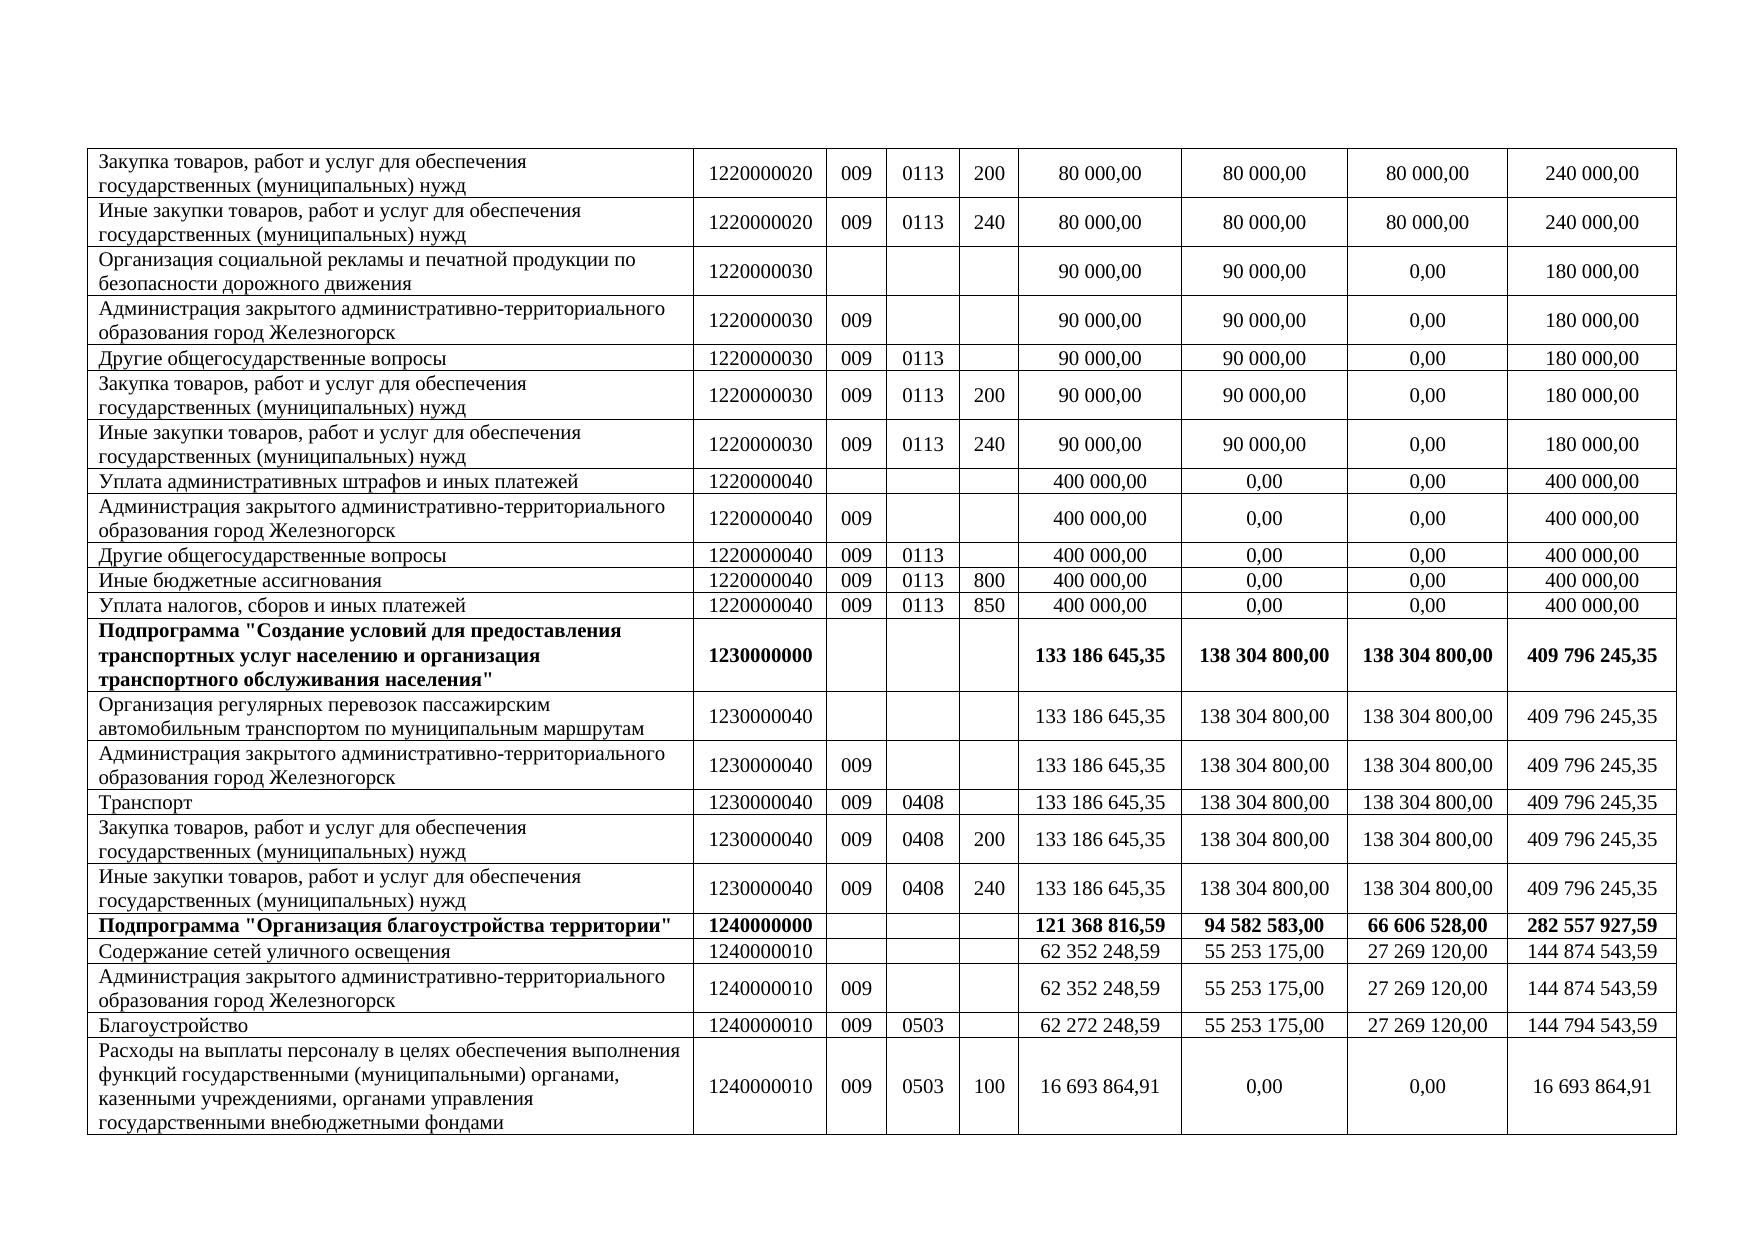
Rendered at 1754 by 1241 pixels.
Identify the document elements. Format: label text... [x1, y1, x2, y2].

table_cell 0113 [887, 198, 959, 246]
table_cell [827, 939, 886, 963]
table_cell 90 000,00 [1182, 247, 1347, 295]
table_cell 80 000,00 [1019, 198, 1181, 246]
table_cell 90 000,00 [1019, 345, 1181, 369]
table_cell 16 693 864,91 [1508, 1038, 1676, 1134]
table_cell 144 874 543,59 [1508, 964, 1676, 1012]
table_cell 0113 [887, 371, 959, 419]
table_cell Администрация закрытого административно-территориального образования город Железногорск [88, 964, 693, 1012]
table_cell 0408 [887, 790, 959, 814]
table_cell 240 000,00 [1508, 149, 1676, 197]
table_cell 009 [827, 371, 886, 419]
table_cell 009 [827, 1038, 886, 1134]
table_cell 138 304 800,00 [1182, 741, 1347, 789]
table_cell 0113 [887, 345, 959, 369]
table_cell 55 253 175,00 [1182, 1013, 1347, 1037]
table_cell 27 269 120,00 [1348, 964, 1507, 1012]
table_cell [887, 692, 959, 740]
table_cell 90 000,00 [1019, 296, 1181, 344]
table_cell 27 269 120,00 [1348, 1013, 1507, 1037]
table_cell 009 [827, 1013, 886, 1037]
table_cell 138 304 800,00 [1348, 741, 1507, 789]
table_cell 400 000,00 [1019, 543, 1181, 567]
table_cell 0503 [887, 1013, 959, 1037]
table_cell 16 693 864,91 [1019, 1038, 1181, 1134]
table_cell 1220000030 [694, 296, 826, 344]
table_cell [960, 964, 1018, 1012]
table_cell 1230000040 [694, 815, 826, 863]
table_cell Закупка товаров, работ и услуг для обеспечения государственных (муниципальных) нужд [88, 149, 693, 197]
table_cell 180 000,00 [1508, 296, 1676, 344]
table_cell Администрация закрытого административно-территориального образования город Железногорск [88, 296, 693, 344]
table_cell 1240000010 [694, 1013, 826, 1037]
table_cell 0113 [887, 593, 959, 617]
table_cell Иные закупки товаров, работ и услуг для обеспечения государственных (муниципальных) нужд [88, 420, 693, 468]
table_cell 62 352 248,59 [1019, 939, 1181, 963]
table_cell [960, 619, 1018, 691]
table_cell 0,00 [1182, 1038, 1347, 1134]
table_cell 200 [960, 815, 1018, 863]
table_cell 1230000040 [694, 864, 826, 912]
table_cell 009 [827, 296, 886, 344]
table_cell 0113 [887, 543, 959, 567]
table_cell 133 186 645,35 [1019, 815, 1181, 863]
table_cell [960, 939, 1018, 963]
table_cell 1220000040 [694, 469, 826, 493]
table_cell 0,00 [1348, 543, 1507, 567]
table_cell Транспорт [88, 790, 693, 814]
table_cell [960, 296, 1018, 344]
table_cell 90 000,00 [1019, 247, 1181, 295]
table_cell Благоустройство [88, 1013, 693, 1037]
table_cell Иные закупки товаров, работ и услуг для обеспечения государственных (муниципальных) нужд [88, 864, 693, 912]
table_cell 55 253 175,00 [1182, 939, 1347, 963]
table_cell Другие общегосударственные вопросы [88, 543, 693, 567]
table_cell 1220000040 [694, 543, 826, 567]
table_cell 200 [960, 149, 1018, 197]
table_cell 0113 [887, 568, 959, 592]
table_cell 0408 [887, 864, 959, 912]
table_cell 0,00 [1182, 469, 1347, 493]
table_cell [827, 469, 886, 493]
table_cell 100 [960, 1038, 1018, 1134]
table_cell [827, 619, 886, 691]
table_cell 0,00 [1348, 494, 1507, 542]
table_cell Другие общегосударственные вопросы [88, 345, 693, 369]
table_cell 009 [827, 149, 886, 197]
table_cell 009 [827, 494, 886, 542]
table_cell 009 [827, 198, 886, 246]
table_cell 62 352 248,59 [1019, 964, 1181, 1012]
table_cell 138 304 800,00 [1182, 619, 1347, 691]
table_cell 138 304 800,00 [1348, 619, 1507, 691]
table_cell 0,00 [1182, 543, 1347, 567]
table_cell 1220000040 [694, 494, 826, 542]
table_cell 121 368 816,59 [1019, 914, 1181, 937]
table_cell 009 [827, 543, 886, 567]
table_cell 180 000,00 [1508, 247, 1676, 295]
table_cell 94 582 583,00 [1182, 914, 1347, 937]
table_cell 800 [960, 568, 1018, 592]
table_cell 90 000,00 [1019, 371, 1181, 419]
table_cell 1220000040 [694, 593, 826, 617]
table_cell [887, 939, 959, 963]
table_cell 90 000,00 [1019, 420, 1181, 468]
table_cell Администрация закрытого административно-территориального образования город Железногорск [88, 741, 693, 789]
table_cell 55 253 175,00 [1182, 964, 1347, 1012]
table_cell 80 000,00 [1348, 198, 1507, 246]
table_cell [960, 543, 1018, 567]
table_cell 0113 [887, 149, 959, 197]
table_cell 138 304 800,00 [1348, 790, 1507, 814]
table_cell 850 [960, 593, 1018, 617]
table_cell 90 000,00 [1182, 296, 1347, 344]
table_cell 009 [827, 790, 886, 814]
table_cell Расходы на выплаты персоналу в целях обеспечения выполнения функций государственными (муниципальными) органами, казенными учреждениями, органами управления государственными внебюджетными фондами [88, 1038, 693, 1134]
table_cell 90 000,00 [1182, 420, 1347, 468]
table_cell 400 000,00 [1019, 568, 1181, 592]
table_cell 138 304 800,00 [1182, 790, 1347, 814]
table_cell 009 [827, 420, 886, 468]
table_cell 200 [960, 371, 1018, 419]
table_cell 400 000,00 [1508, 469, 1676, 493]
table_cell 0,00 [1182, 568, 1347, 592]
table_cell 133 186 645,35 [1019, 790, 1181, 814]
table_cell [960, 1013, 1018, 1037]
table_cell 009 [827, 815, 886, 863]
table_cell 27 269 120,00 [1348, 939, 1507, 963]
table_cell 80 000,00 [1348, 149, 1507, 197]
table_cell 009 [827, 864, 886, 912]
table_cell 400 000,00 [1019, 593, 1181, 617]
table_cell [960, 345, 1018, 369]
table_cell 133 186 645,35 [1019, 864, 1181, 912]
table_cell [887, 741, 959, 789]
table_cell 0,00 [1348, 568, 1507, 592]
table_cell 0,00 [1348, 420, 1507, 468]
table_cell 133 186 645,35 [1019, 741, 1181, 789]
table_cell 409 796 245,35 [1508, 815, 1676, 863]
table_cell Закупка товаров, работ и услуг для обеспечения государственных (муниципальных) нужд [88, 815, 693, 863]
table_cell Уплата налогов, сборов и иных платежей [88, 593, 693, 617]
table_cell 0,00 [1182, 593, 1347, 617]
table_cell [960, 494, 1018, 542]
table_cell 180 000,00 [1508, 345, 1676, 369]
table_cell 282 557 927,59 [1508, 914, 1676, 937]
table_cell 180 000,00 [1508, 371, 1676, 419]
table_cell 1230000040 [694, 790, 826, 814]
table_cell 144 874 543,59 [1508, 939, 1676, 963]
table_cell 0,00 [1348, 1038, 1507, 1134]
table_cell [887, 296, 959, 344]
table_cell [960, 914, 1018, 937]
table_cell [827, 692, 886, 740]
table_cell 0,00 [1348, 296, 1507, 344]
table_cell Организация регулярных перевозок пассажирским автомобильным транспортом по муниципальным маршрутам [88, 692, 693, 740]
table_cell 0408 [887, 815, 959, 863]
table_cell 240 [960, 198, 1018, 246]
table_cell [887, 964, 959, 1012]
table_cell 138 304 800,00 [1182, 815, 1347, 863]
table_cell 240 [960, 864, 1018, 912]
table_cell 90 000,00 [1182, 345, 1347, 369]
table_cell 409 796 245,35 [1508, 692, 1676, 740]
table_cell [960, 790, 1018, 814]
table_cell [960, 692, 1018, 740]
table_cell [827, 914, 886, 937]
table_cell 80 000,00 [1182, 198, 1347, 246]
table_cell 180 000,00 [1508, 420, 1676, 468]
table_cell 0,00 [1348, 593, 1507, 617]
table_cell 1220000030 [694, 247, 826, 295]
table_cell 400 000,00 [1508, 568, 1676, 592]
table_cell 409 796 245,35 [1508, 619, 1676, 691]
table_cell 0503 [887, 1038, 959, 1134]
table_cell 1230000000 [694, 619, 826, 691]
table_cell [887, 619, 959, 691]
table_cell Закупка товаров, работ и услуг для обеспечения государственных (муниципальных) нужд [88, 371, 693, 419]
table_cell 1220000020 [694, 198, 826, 246]
table_cell Иные бюджетные ассигнования [88, 568, 693, 592]
table_cell 1220000030 [694, 420, 826, 468]
table_cell 80 000,00 [1019, 149, 1181, 197]
table_cell 0,00 [1348, 247, 1507, 295]
table_cell 240 000,00 [1508, 198, 1676, 246]
table_cell 400 000,00 [1508, 494, 1676, 542]
table_cell 1240000000 [694, 914, 826, 937]
table_cell 138 304 800,00 [1348, 692, 1507, 740]
table_cell Иные закупки товаров, работ и услуг для обеспечения государственных (муниципальных) нужд [88, 198, 693, 246]
table_cell 1240000010 [694, 939, 826, 963]
table_cell 240 [960, 420, 1018, 468]
table_cell 1220000040 [694, 568, 826, 592]
table_cell 138 304 800,00 [1182, 692, 1347, 740]
table_cell 0,00 [1348, 371, 1507, 419]
table_cell Содержание сетей уличного освещения [88, 939, 693, 963]
table_cell 1240000010 [694, 964, 826, 1012]
table_cell 0,00 [1348, 345, 1507, 369]
table_cell 66 606 528,00 [1348, 914, 1507, 937]
table_cell 1220000030 [694, 345, 826, 369]
table_cell 80 000,00 [1182, 149, 1347, 197]
table_cell Подпрограмма "Организация благоустройства территории" [88, 914, 693, 937]
table_cell 009 [827, 345, 886, 369]
table_cell 138 304 800,00 [1348, 815, 1507, 863]
table_cell 400 000,00 [1508, 593, 1676, 617]
table_cell [887, 247, 959, 295]
table_cell 0,00 [1348, 469, 1507, 493]
table_cell Организация социальной рекламы и печатной продукции по безопасности дорожного движения [88, 247, 693, 295]
table_cell [887, 914, 959, 937]
table_cell Уплата административных штрафов и иных платежей [88, 469, 693, 493]
table_cell 133 186 645,35 [1019, 692, 1181, 740]
table_cell 1240000010 [694, 1038, 826, 1134]
table_cell 133 186 645,35 [1019, 619, 1181, 691]
table_cell 009 [827, 741, 886, 789]
table_cell 0113 [887, 420, 959, 468]
table_cell 0,00 [1182, 494, 1347, 542]
table_cell Подпрограмма "Создание условий для предоставления транспортных услуг населению и организация транспортного обслуживания населения" [88, 619, 693, 691]
table_cell 009 [827, 964, 886, 1012]
table_cell 409 796 245,35 [1508, 741, 1676, 789]
table_cell 138 304 800,00 [1348, 864, 1507, 912]
table_cell 138 304 800,00 [1182, 864, 1347, 912]
table_cell 1230000040 [694, 741, 826, 789]
table_cell 409 796 245,35 [1508, 864, 1676, 912]
table_cell 62 272 248,59 [1019, 1013, 1181, 1037]
table_cell [827, 247, 886, 295]
table_cell [887, 494, 959, 542]
table_cell [960, 469, 1018, 493]
table_cell [960, 247, 1018, 295]
table_cell 009 [827, 568, 886, 592]
table_cell 009 [827, 593, 886, 617]
table_cell [887, 469, 959, 493]
table_cell 400 000,00 [1019, 494, 1181, 542]
table_cell 144 794 543,59 [1508, 1013, 1676, 1037]
table_cell 1220000020 [694, 149, 826, 197]
table_cell 400 000,00 [1508, 543, 1676, 567]
table_cell Администрация закрытого административно-территориального образования город Железногорск [88, 494, 693, 542]
table_cell 409 796 245,35 [1508, 790, 1676, 814]
table_cell 400 000,00 [1019, 469, 1181, 493]
table_cell 1230000040 [694, 692, 826, 740]
table_cell 90 000,00 [1182, 371, 1347, 419]
table_cell 1220000030 [694, 371, 826, 419]
table_cell [960, 741, 1018, 789]
